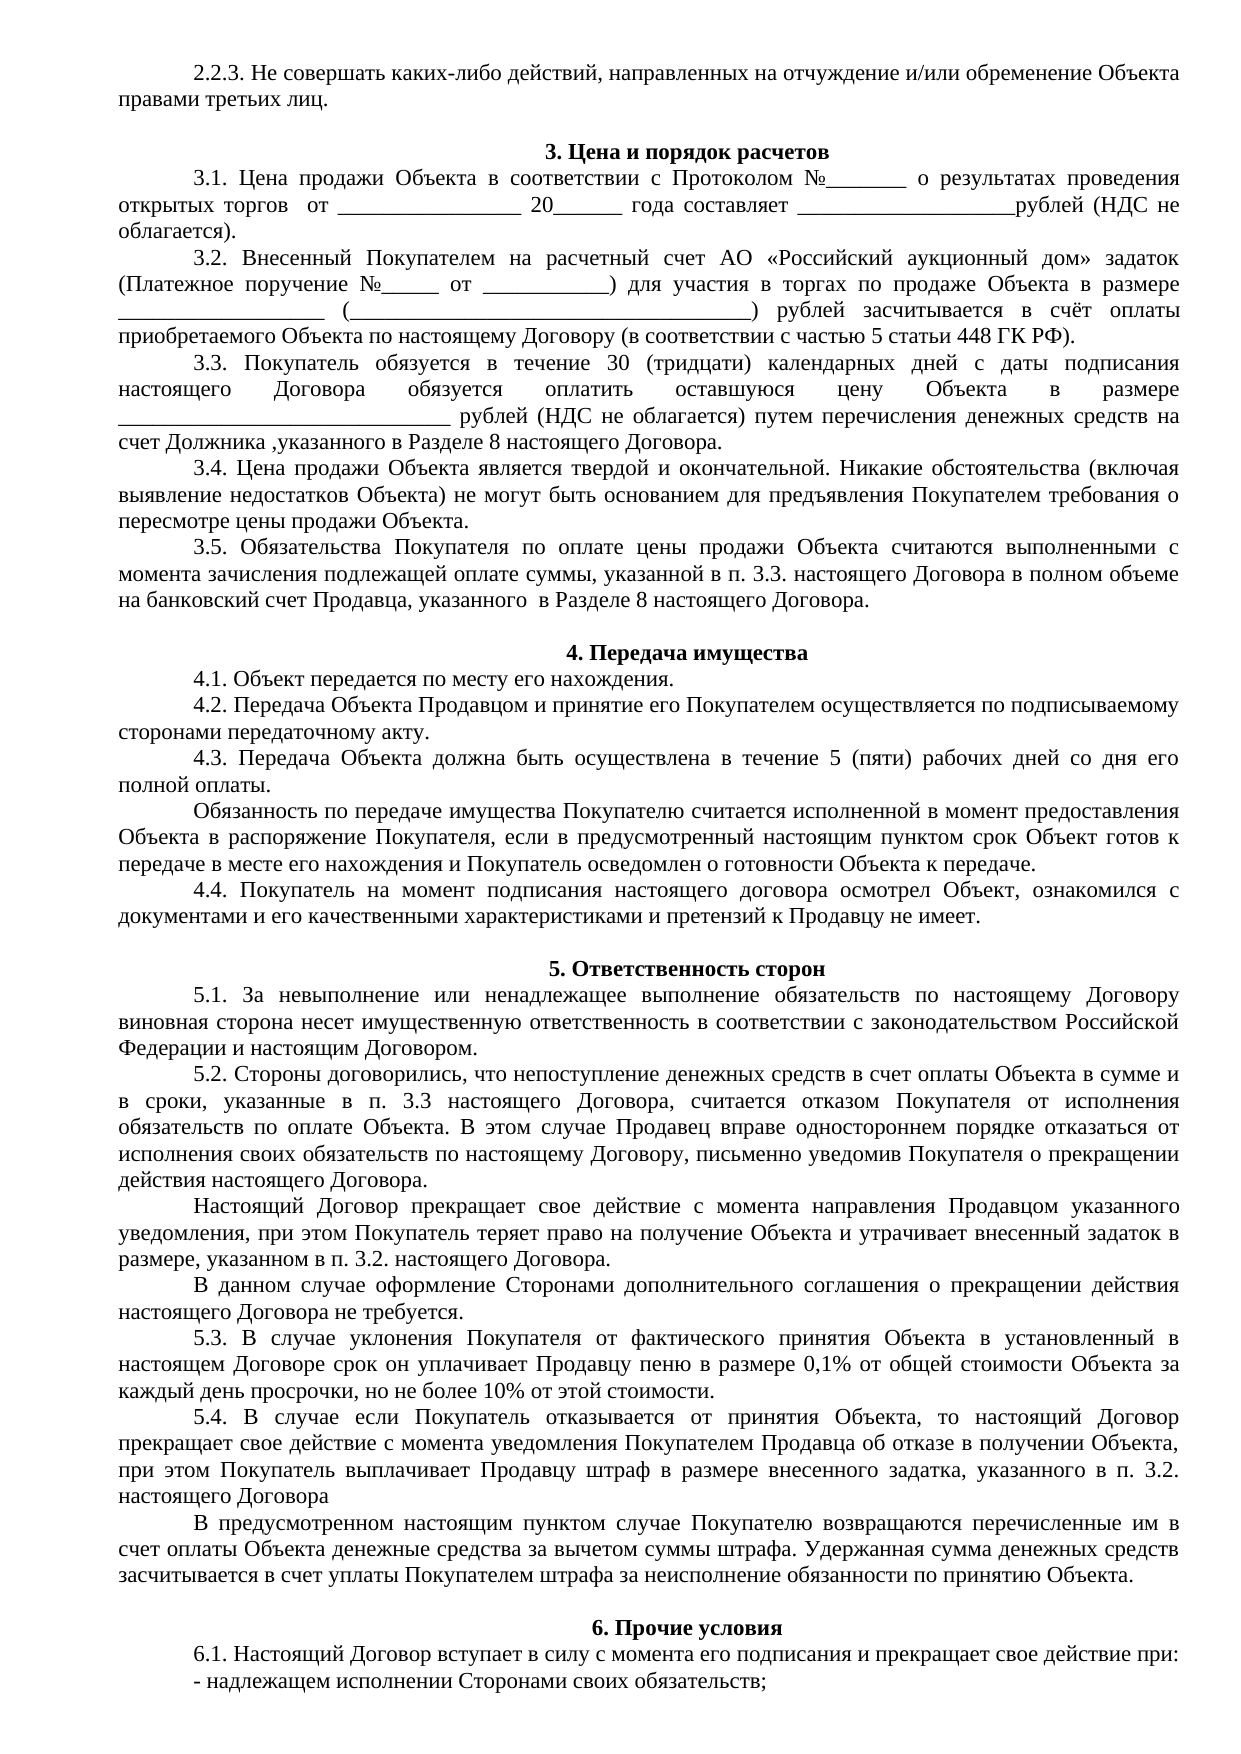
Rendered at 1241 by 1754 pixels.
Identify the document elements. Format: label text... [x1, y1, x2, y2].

text 4.4. Покупатель на момент подписания настоящего договора осмотрел Объект, ознакомился с документами и его качественными характеристиками и претензий к Продавцу не имеет. [118, 876, 1181, 929]
text 3. Цена и порядок расчетов [118, 138, 1181, 164]
text 5.4. В случае если Покупатель отказывается от принятия Объекта, то настоящий Договор прекращает свое действие с момента уведомления Покупателем Продавца об отказе в получении Объекта, при этом Покупатель выплачивает Продавцу штраф в размере внесенного задатка, указанного в п. 3.2. настоящего Договора [118, 1403, 1181, 1508]
text 6.1. Настоящий Договор вступает в силу с момента его подписания и прекращает свое действие при: [118, 1640, 1181, 1667]
text Настоящий Договор прекращает свое действие с момента направления Продавцом указанного уведомления, при этом Покупатель теряет право на получение Объекта и утрачивает внесенный задаток в размере, указанном в п. 3.2. настоящего Договора. [118, 1192, 1181, 1271]
text 4.3. Передача Объекта должна быть осуществлена в течение 5 (пяти) рабочих дней со дня его полной оплаты. [118, 744, 1181, 797]
text Обязанность по передаче имущества Покупателю считается исполненной в момент предоставления Объекта в распоряжение Покупателя, если в предусмотренный настоящим пунктом срок Объект готов к передаче в месте его нахождения и Покупатель осведомлен о готовности Объекта к передаче. [118, 797, 1181, 876]
text В данном случае оформление Сторонами дополнительного соглашения о прекращении действия настоящего Договора не требуется. [118, 1271, 1181, 1324]
text 4.1. Объект передается по месту его нахождения. [118, 665, 1181, 692]
text 5.3. В случае уклонения Покупателя от фактического принятия Объекта в установленный в настоящем Договоре срок он уплачивает Продавцу пеню в размере 0,1% от общей стоимости Объекта за каждый день просрочки, но не более 10% от этой стоимости. [118, 1324, 1181, 1403]
text 5. Ответственность сторон [118, 955, 1181, 981]
text - надлежащем исполнении Сторонами своих обязательств; [118, 1667, 1181, 1693]
text 4.2. Передача Объекта Продавцом и принятие его Покупателем осуществляется по подписываемому сторонами передаточному акту. [118, 692, 1181, 744]
text 3.4. Цена продажи Объекта является твердой и окончательной. Никакие обстоятельства (включая выявление недостатков Объекта) не могут быть основанием для предъявления Покупателем требования о пересмотре цены продажи Объекта. [118, 454, 1181, 533]
text 3.3. Покупатель обязуется в течение 30 (тридцати) календарных дней с даты подписания настоящего Договора обязуется оплатить оставшуюся цену Объекта в размере _____________________________ рублей (НДС не облагается) путем перечисления денежных средств на счет Должника ,указанного в Разделе 8 настоящего Договора. [118, 349, 1181, 454]
text 5.1. За невыполнение или ненадлежащее выполнение обязательств по настоящему Договору виновная сторона несет имущественную ответственность в соответствии с законодательством Российской Федерации и настоящим Договором. [118, 981, 1181, 1061]
text 4. Передача имущества [118, 639, 1181, 665]
text В предусмотренном настоящим пунктом случае Покупателю возвращаются перечисленные им в счет оплаты Объекта денежные средства за вычетом суммы штрафа. Удержанная сумма денежных средств засчитывается в счет уплаты Покупателем штрафа за неисполнение обязанности по принятию Объекта. [118, 1508, 1181, 1588]
text 6. Прочие условия [118, 1614, 1181, 1640]
text 3.5. Обязательства Покупателя по оплате цены продажи Объекта считаются выполненными с момента зачисления подлежащей оплате суммы, указанной в п. 3.3. настоящего Договора в полном объеме на банковский счет Продавца, указанного в Разделе 8 настоящего Договора. [118, 533, 1181, 612]
text 3.1. Цена продажи Объекта в соответствии с Протоколом №_______ о результатах проведения открытых торгов от ________________ 20______ года составляет ___________________рублей (НДС не облагается). [118, 164, 1181, 243]
text 5.2. Стороны договорились, что непоступление денежных средств в счет оплаты Объекта в сумме и в сроки, указанные в п. 3.3 настоящего Договора, считается отказом Покупателя от исполнения обязательств по оплате Объекта. В этом случае Продавец вправе одностороннем порядке отказаться от исполнения своих обязательств по настоящему Договору, письменно уведомив Покупателя о прекращении действия настоящего Договора. [118, 1061, 1181, 1192]
text 3.2. Внесенный Покупателем на расчетный счет АО «Российский аукционный дом» задаток (Платежное поручение №_____ от ___________) для участия в торгах по продаже Объекта в размере __________________ (___________________________________) рублей засчитывается в счёт оплаты приобретаемого Объекта по настоящему Договору (в соответствии с частью 5 статьи 448 ГК РФ). [118, 243, 1181, 349]
text 2.2.3. Не совершать каких-либо действий, направленных на отчуждение и/или обременение Объекта правами третьих лиц. [118, 59, 1181, 112]
